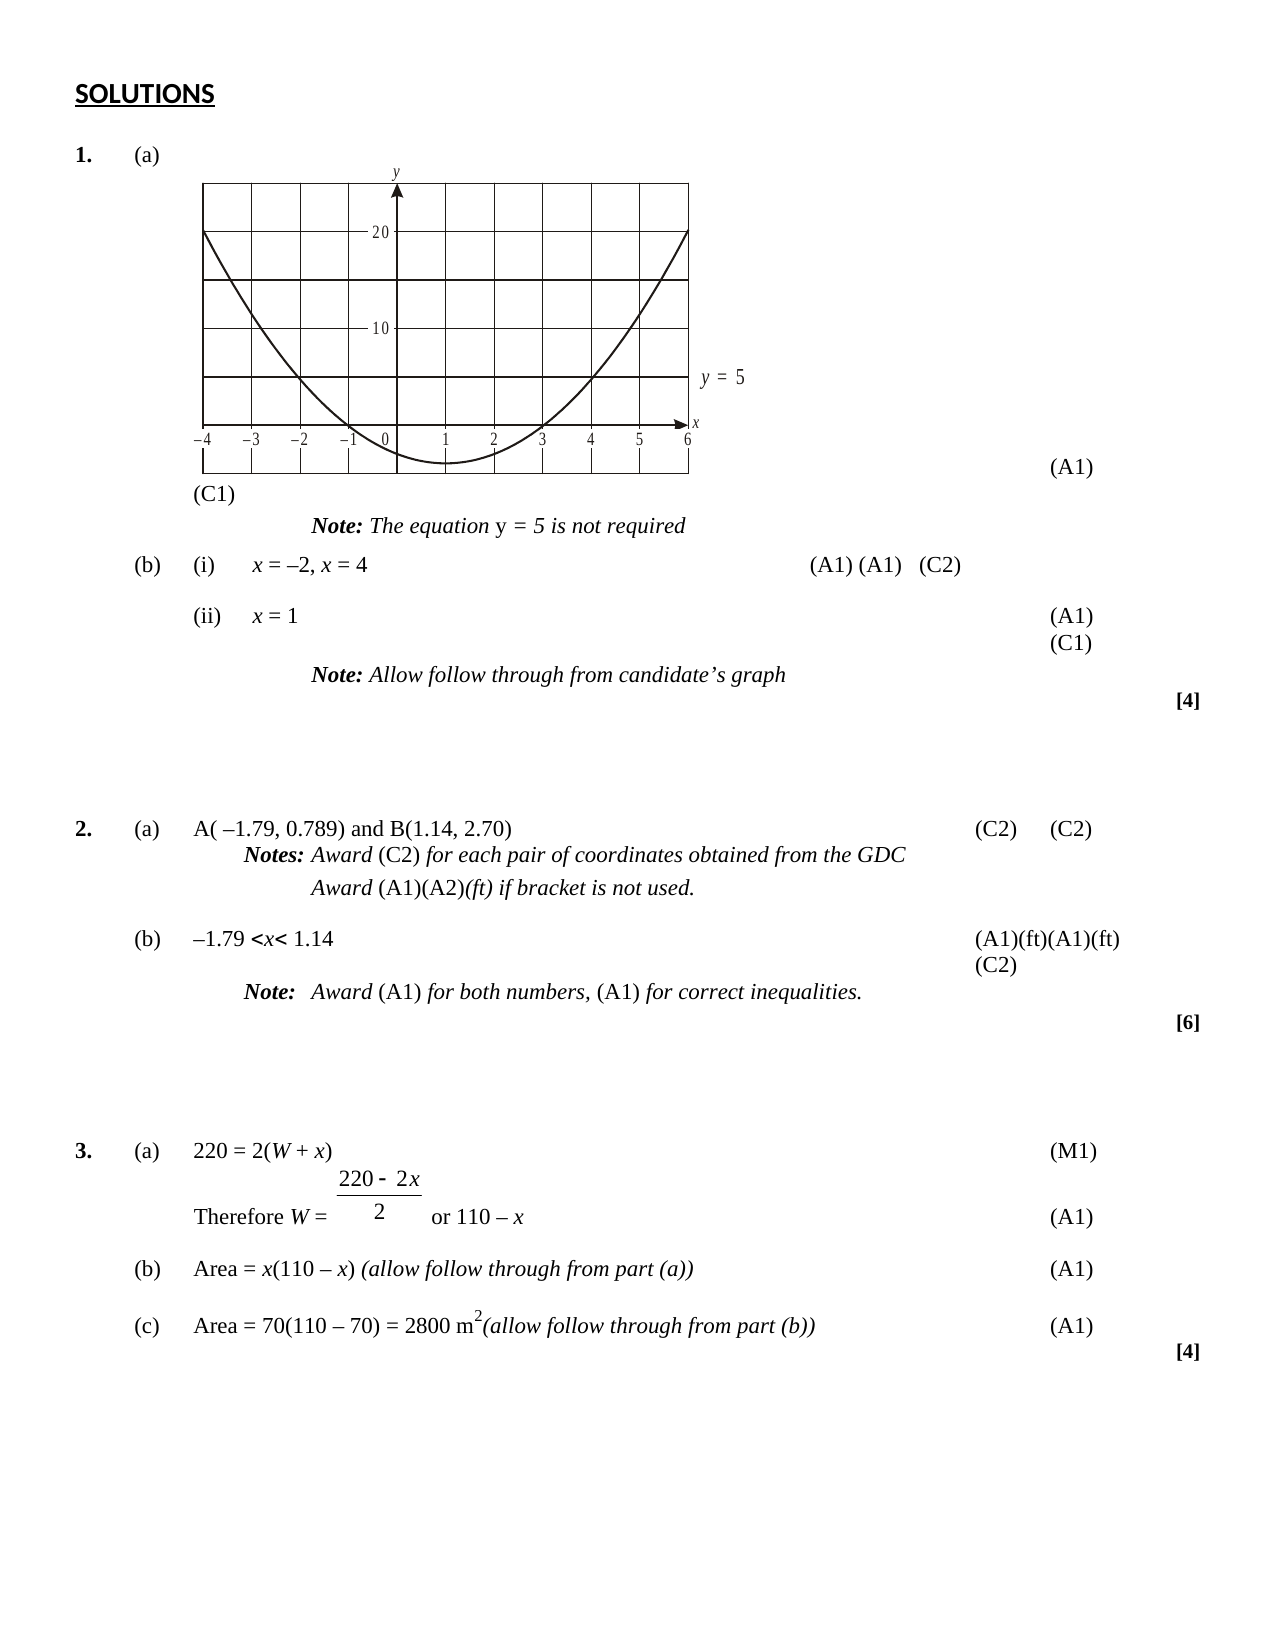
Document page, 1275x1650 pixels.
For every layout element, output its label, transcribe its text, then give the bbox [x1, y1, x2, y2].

text (b) (i) x = –2, x = 4 (A1) (A1) (C2) [134, 551, 1141, 578]
text (c) Area = 70(110 – 70) = 2800 m2(allow follow through from part (b)) (A1) [134, 1306, 1141, 1339]
text 2. (a) A( –1.79, 0.789) and B(1.14, 2.70) (C2) (C2) [75, 815, 1141, 841]
text 1. (a) [75, 141, 1141, 167]
text Note: The equation y = 5 is not required [311, 512, 1023, 539]
text Award (A1)(A2)(ft) if bracket is not used. [311, 874, 1023, 900]
text SOLUTIONS [75, 75, 1200, 111]
text Note: Award (A1) for both numbers, (A1) for correct inequalities. [244, 978, 1023, 1004]
text (ii) x = 1 (A1) (C1) [193, 603, 1141, 655]
text (b) –1.79 x 1.14 (A1)(ft)(A1)(ft) (C2) [134, 925, 1141, 978]
text (A1) (C1) [133, 167, 1141, 506]
text 3. (a) 220 = 2(W + x) (M1) Therefore W = or 110 – x (A1) [75, 1137, 1141, 1230]
text [6] [75, 1010, 1200, 1034]
text (b) Area = x(110 – x) (allow follow through from part (a)) (A1) [134, 1255, 1141, 1281]
text Note: Allow follow through from candidate’s graph [311, 662, 1023, 688]
text Notes: Award (C2) for each pair of coordinates obtained from the GDC [244, 841, 1023, 867]
text [4] [75, 688, 1200, 712]
text [4] [75, 1339, 1200, 1363]
